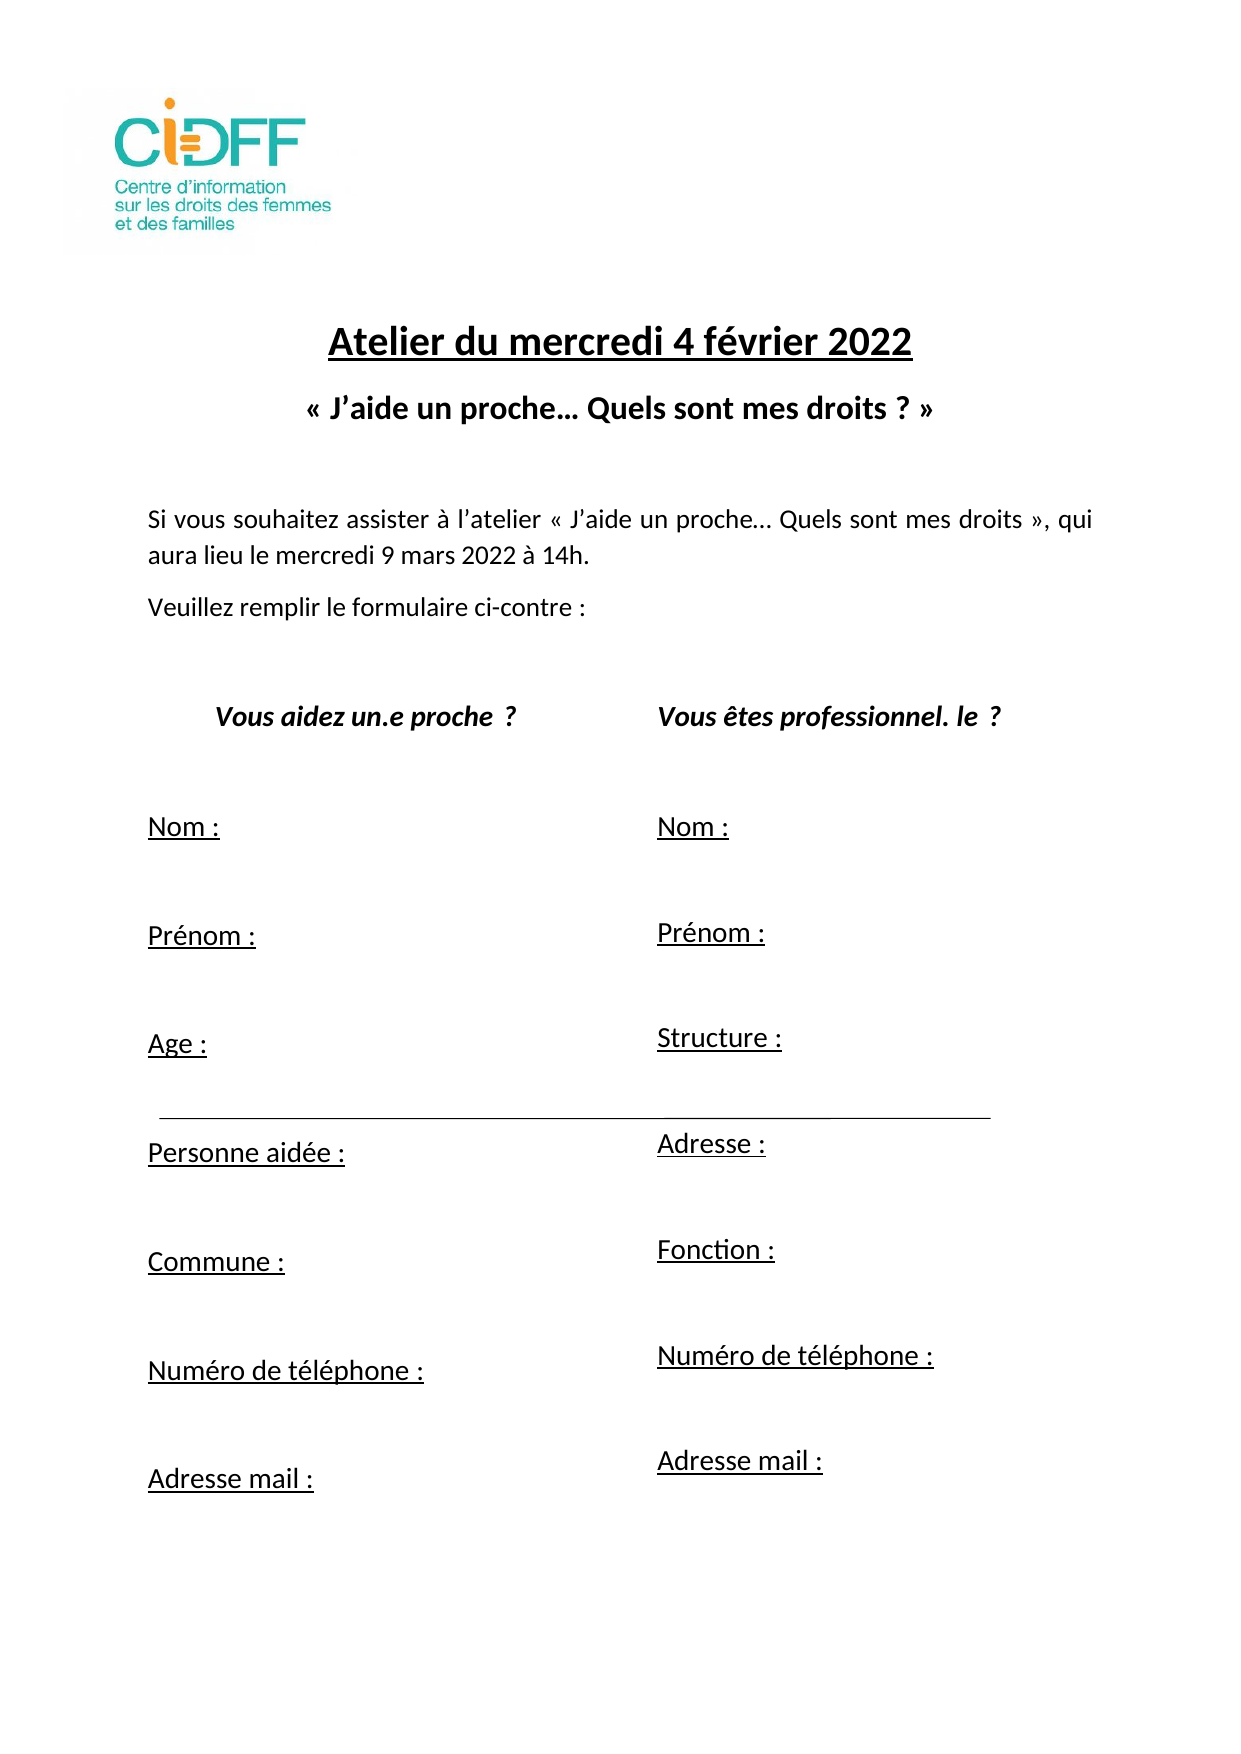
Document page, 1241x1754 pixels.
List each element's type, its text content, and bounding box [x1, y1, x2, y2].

text Vous aidez un.e proche ? [148, 698, 583, 733]
text Si vous souhaitez assister à l’atelier « J’aide un proche… Quels sont mes droits », qui aura lieu le mercredi 9 mars 2022 à 14h. [148, 502, 1093, 571]
text Nom : [148, 808, 583, 844]
text Prénom : [657, 914, 1093, 949]
text Adresse : [657, 1125, 1093, 1161]
text « J’aide un proche… Quels sont mes droits ? » [148, 387, 1093, 427]
text Numéro de téléphone : [148, 1352, 583, 1387]
text Vous êtes professionnel. le ? [657, 698, 1093, 733]
text Adresse mail : [657, 1442, 1093, 1478]
text Adresse mail : [148, 1461, 583, 1496]
text Commune : [148, 1243, 583, 1279]
text Age : [148, 1026, 583, 1061]
text Prénom : [148, 917, 583, 952]
text Fonction : [657, 1231, 1093, 1267]
picture [62, 88, 362, 255]
text Numéro de téléphone : [657, 1337, 1093, 1372]
text Nom : [657, 808, 1093, 844]
text Veuillez remplir le formulaire ci-contre : [148, 590, 1093, 623]
text Structure : [657, 1019, 1093, 1055]
text Personne aidée : [148, 1134, 583, 1170]
text Atelier du mercredi 4 février 2022 [148, 315, 1093, 366]
